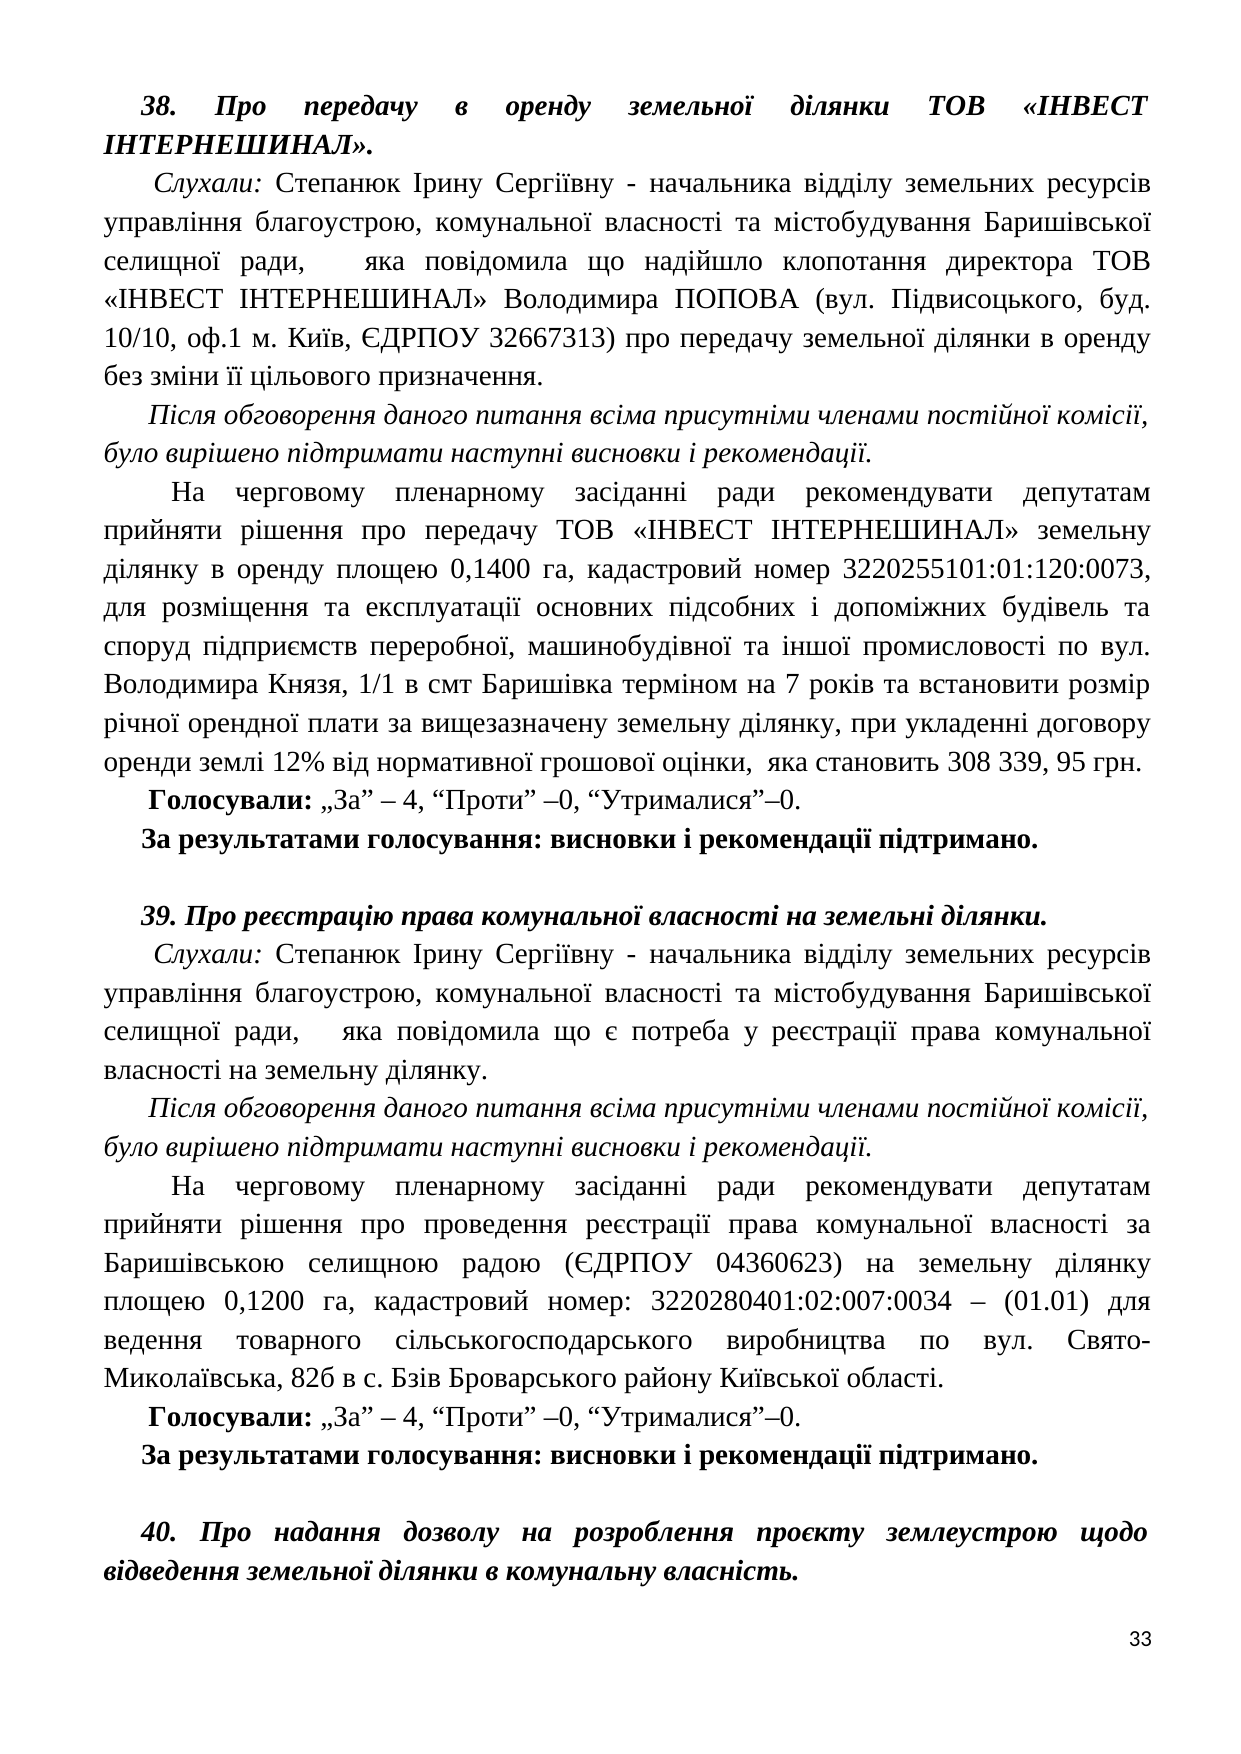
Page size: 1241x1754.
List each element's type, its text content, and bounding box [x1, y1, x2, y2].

text 39. Про реєстрацію права комунальної власності на земельні ділянки. [103, 898, 1152, 931]
text За результатами голосування: висновки і рекомендації підтримано. [103, 1437, 1152, 1471]
text На черговому пленарному засіданні ради рекомендувати депутатам прийняти рішення про передачу ТОВ «ІНВЕСТ ІНТЕРНЕШИНАЛ» земельну ділянку в оренду площею 0,1400 га, кадастровий номер 3220255101:01:120:0073, для розміщення та експлуатації основних підсобних і допоміжних будівель та споруд підприємств переробної, машинобудівної та іншої промисловості по вул. Володимира Князя, 1/1 в смт Баришівка терміном на 7 років та встановити розмір річної орендної плати за вищезазначену земельну ділянку, при укладенні договору оренди землі 12% від нормативної грошової оцінки, яка становить 308 339, 95 грн. [103, 474, 1152, 777]
text Слухали: Степанюк Ірину Сергіївну - начальника відділу земельних ресурсів управління благоустрою, комунальної власності та містобудування Баришівської селищної ради, яка повідомила що надійшло клопотання директора ТОВ «ІНВЕСТ ІНТЕРНЕШИНАЛ» Володимира ПОПОВА (вул. Підвисоцького, буд. 10/10, оф.1 м. Київ, ЄДРПОУ 32667313) про передачу земельної ділянки в оренду без зміни її цільового призначення. [103, 166, 1152, 392]
text 38. Про передачу в оренду земельної ділянки ТОВ «ІНВЕСТ ІНТЕРНЕШИНАЛ». [103, 88, 1152, 161]
text На черговому пленарному засіданні ради рекомендувати депутатам прийняти рішення про проведення реєстрації права комунальної власності за Баришівською селищною радою (ЄДРПОУ 04360623) на земельну ділянку площею 0,1200 га, кадастровий номер: 3220280401:02:007:0034 – (01.01) для ведення товарного сільськогосподарського виробництва по вул. Свято-Миколаївська, 82б в с. Бзів Броварського району Київської області. [103, 1168, 1152, 1394]
text Після обговорення даного питання всіма присутніми членами постійної комісії, було вирішено підтримати наступні висновки і рекомендації. [103, 1091, 1152, 1163]
text Слухали: Степанюк Ірину Сергіївну - начальника відділу земельних ресурсів управління благоустрою, комунальної власності та містобудування Баришівської селищної ради, яка повідомила що є потреба у реєстрації права комунальної власності на земельну ділянку. [103, 936, 1152, 1086]
text Голосували: „За” – 4, “Проти” –0, “Утрималися”–0. [103, 782, 1152, 816]
text 40. Про надання дозволу на розроблення проєкту землеустрою щодо відведення земельної ділянки в комунальну власність. [103, 1514, 1152, 1587]
text За результатами голосування: висновки і рекомендації підтримано. [103, 821, 1152, 854]
text Після обговорення даного питання всіма присутніми членами постійної комісії, було вирішено підтримати наступні висновки і рекомендації. [103, 397, 1152, 469]
text Голосували: „За” – 4, “Проти” –0, “Утрималися”–0. [103, 1399, 1152, 1432]
